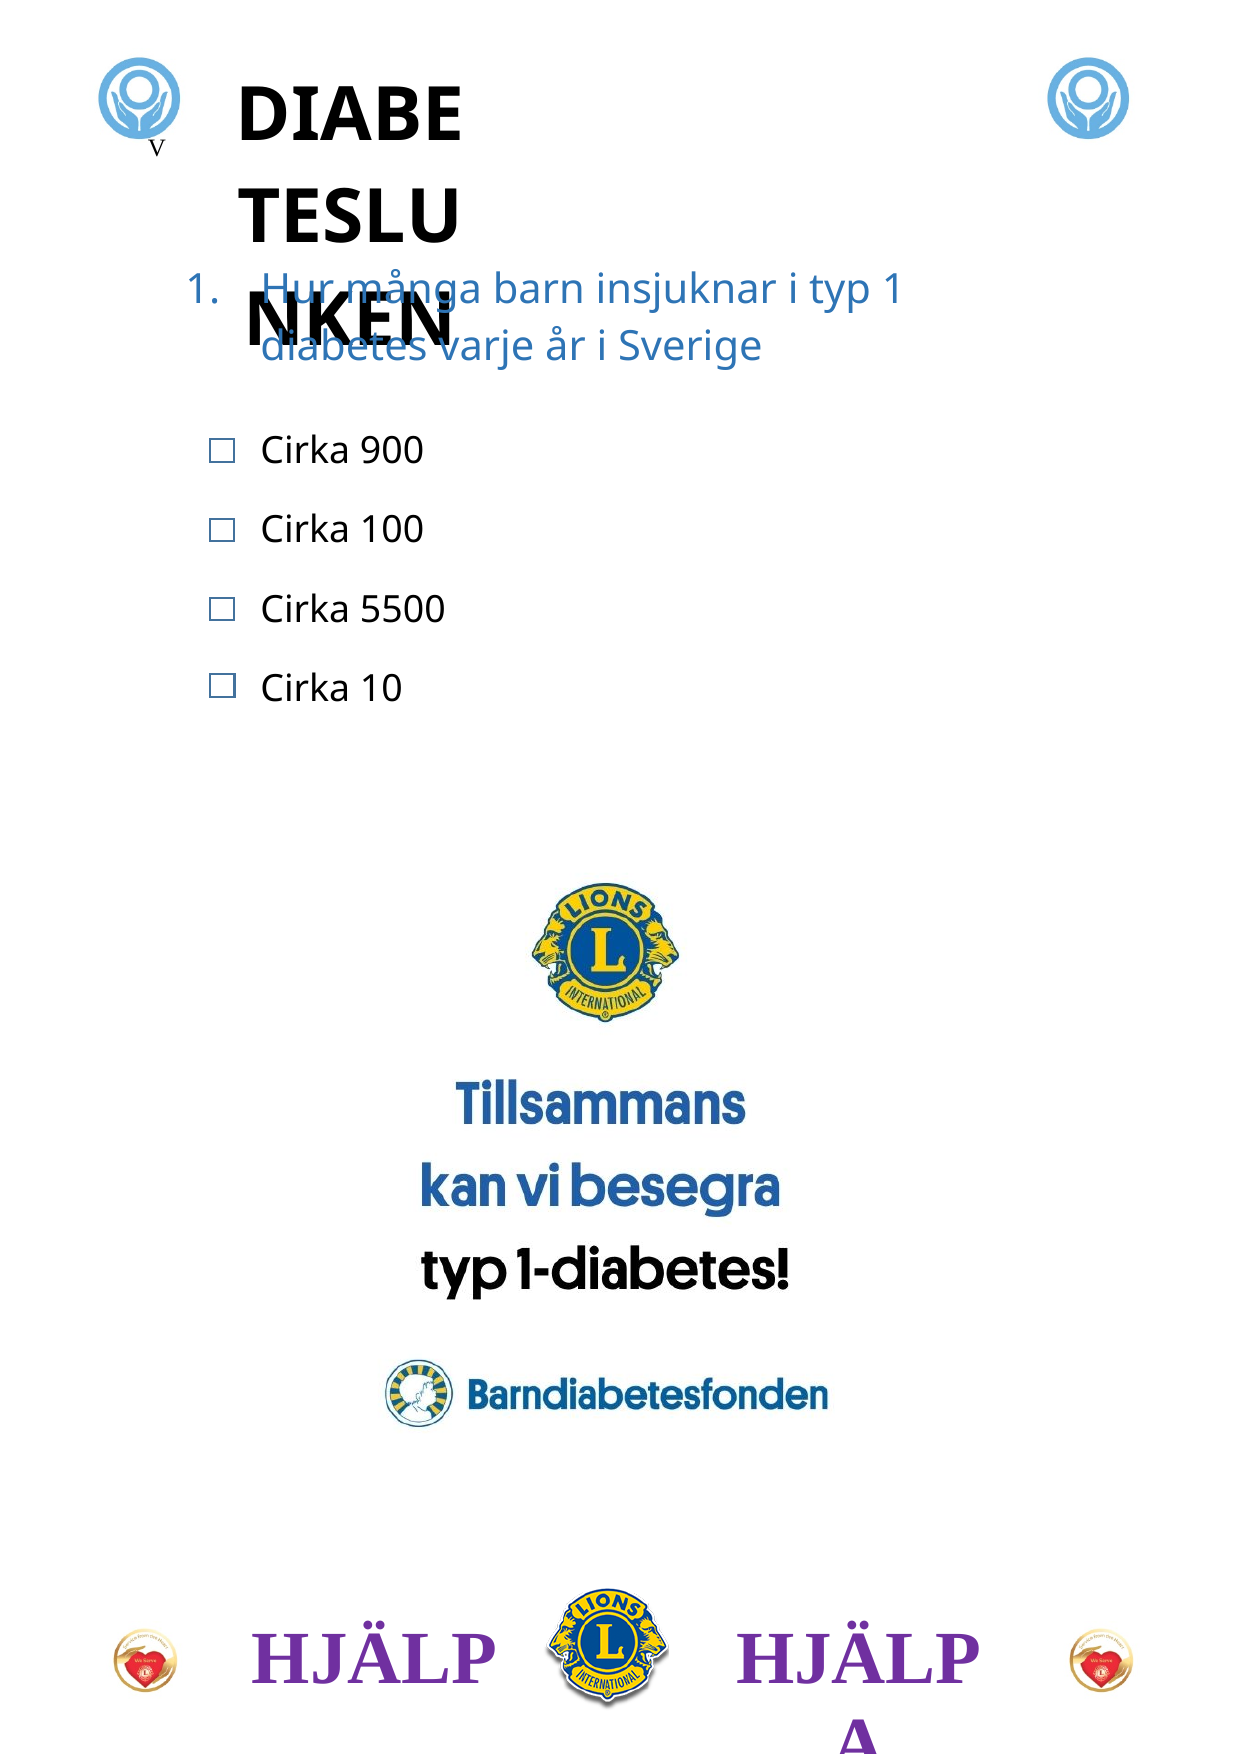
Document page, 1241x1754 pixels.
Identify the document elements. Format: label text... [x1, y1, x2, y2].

picture [1062, 1621, 1140, 1699]
picture [1027, 37, 1149, 159]
list Cirka 10 [260, 662, 797, 713]
list Cirka 100 [260, 503, 797, 554]
picture [260, 814, 950, 1504]
picture [542, 1582, 670, 1711]
picture [78, 37, 200, 159]
list Cirka 900 [260, 423, 797, 474]
picture [106, 1621, 184, 1699]
list Cirka 5500 [260, 582, 797, 633]
list Hur många barn insjuknar i typ 1 diabetes varje år i Sverige [185, 258, 974, 372]
